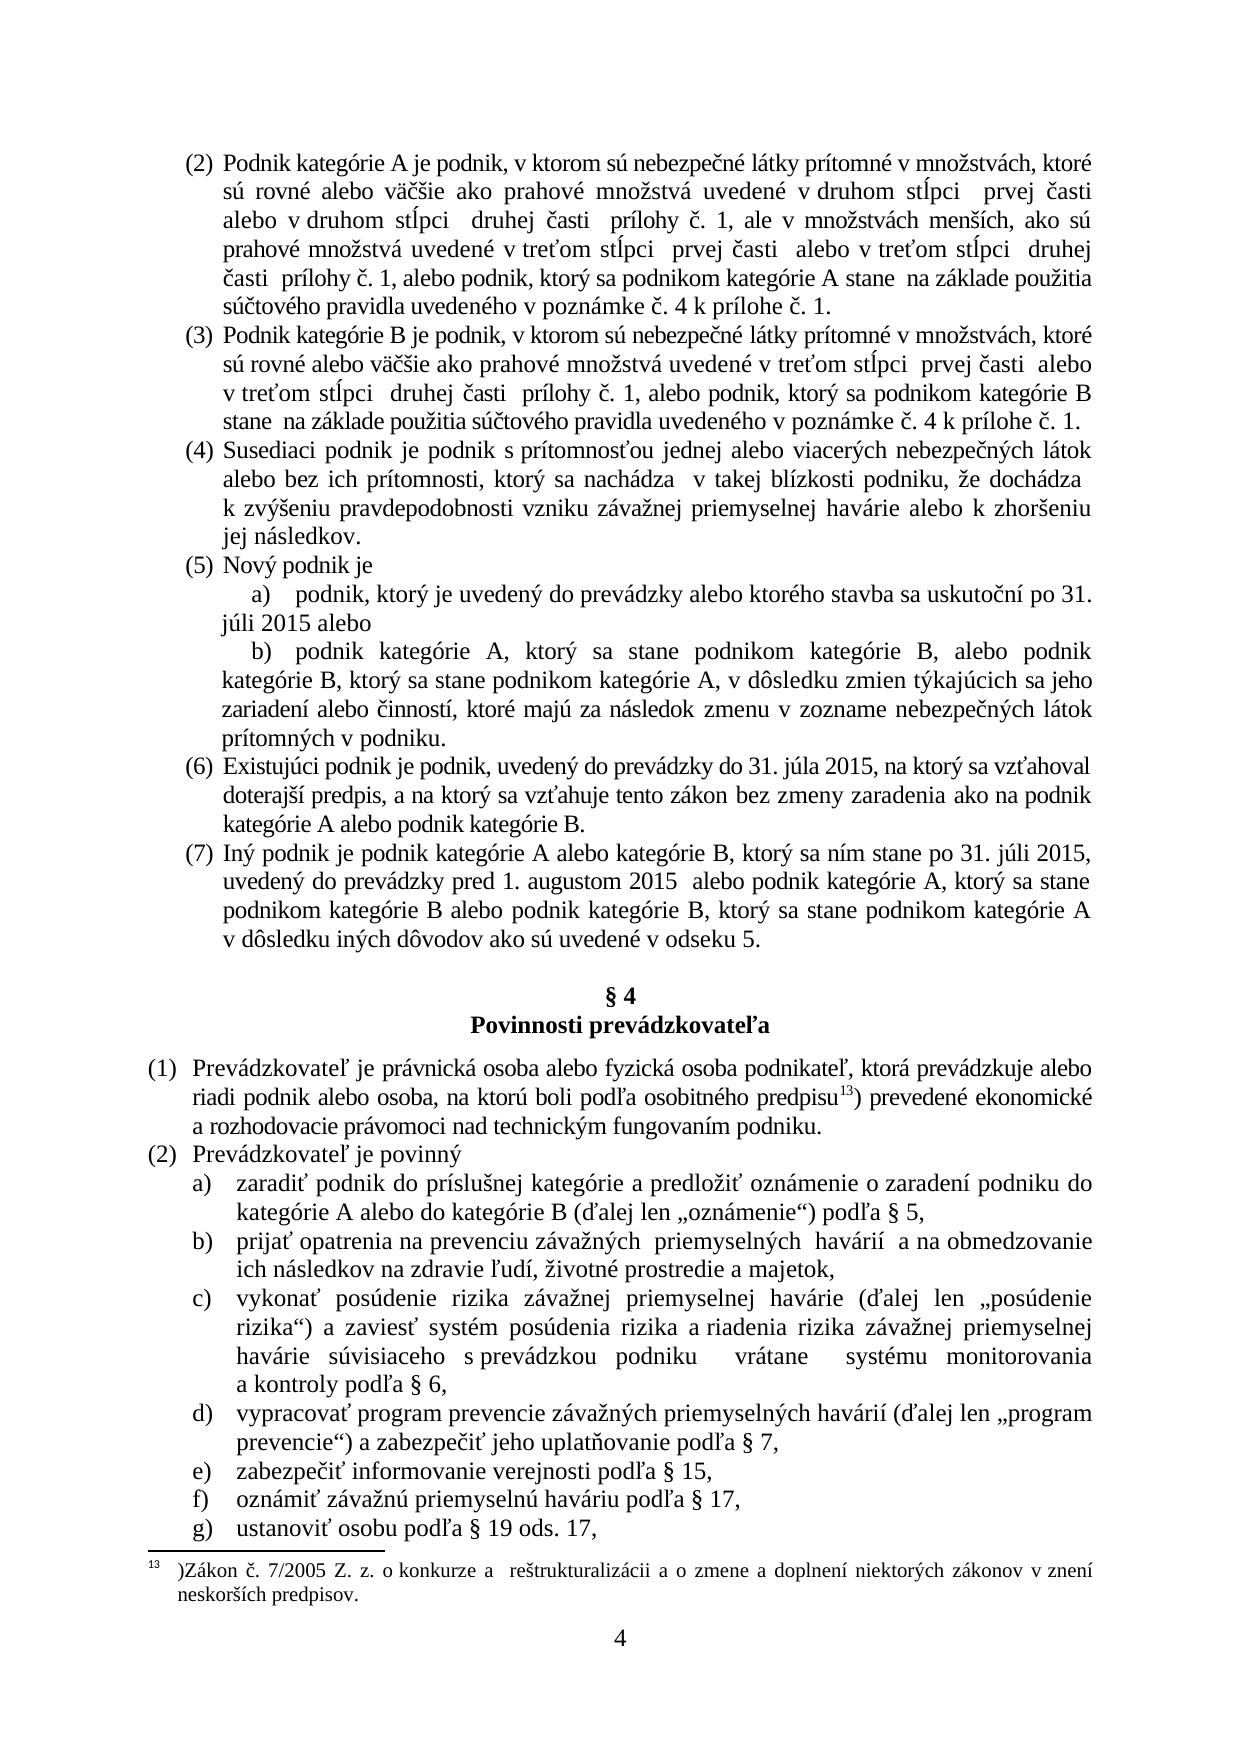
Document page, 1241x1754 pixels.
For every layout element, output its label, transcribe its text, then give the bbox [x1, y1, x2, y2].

list ustanoviť osobu podľa § 19 ods. 17, [192, 1513, 1093, 1542]
list Iný podnik je podnik kategórie A alebo kategórie B, ktorý sa ním stane po 31. júli 2015, uvedený do prevádzky pred 1. augustom 2015 alebo podnik kategórie A, ktorý sa stane podnikom kategórie B alebo podnik kategórie B, ktorý sa stane podnikom kategórie A v dôsledku iných dôvodov ako sú uvedené v odseku 5. [185, 838, 1092, 953]
list Podnik kategórie A je podnik, v ktorom sú nebezpečné látky prítomné v množstvách, ktoré sú rovné alebo väčšie ako prahové množstvá uvedené v druhom stĺpci prvej časti alebo v druhom stĺpci druhej časti prílohy č. 1, ale v množstvách menších, ako sú prahové množstvá uvedené v treťom stĺpci prvej časti alebo v treťom stĺpci druhej časti prílohy č. 1, alebo podnik, ktorý sa podnikom kategórie A stane na základe použitia súčtového pravidla uvedeného v poznámke č. 4 k prílohe č. 1. [185, 148, 1092, 320]
list zaradiť podnik do príslušnej kategórie a predložiť oznámenie o zaradení podniku do kategórie A alebo do kategórie B (ďalej len „oznámenie“) podľa § 5, [192, 1168, 1093, 1226]
list Prevádzkovateľ je právnická osoba alebo fyzická osoba podnikateľ, ktorá prevádzkuje alebo riadi podnik alebo osoba, na ktorú boli podľa osobitného predpisu) prevedené ekonomické a rozhodovacie právomoci nad technickým fungovaním podniku. [148, 1053, 1093, 1139]
list podnik, ktorý je uvedený do prevádzky alebo ktorého stavba sa uskutoční po 31. júli 2015 alebo [221, 579, 1093, 636]
list Susediaci podnik je podnik s prítomnosťou jednej alebo viacerých nebezpečných látok alebo bez ich prítomnosti, ktorý sa nachádza v takej blízkosti podniku, že dochádza k zvýšeniu pravdepodobnosti vzniku závažnej priemyselnej havárie alebo k zhoršeniu jej následkov. [185, 435, 1092, 550]
list zabezpečiť informovanie verejnosti podľa § 15, [192, 1456, 1093, 1484]
list Nový podnik je [185, 550, 1092, 579]
text Povinnosti prevádzkovateľa [148, 1010, 1093, 1039]
list Podnik kategórie B je podnik, v ktorom sú nebezpečné látky prítomné v množstvách, ktoré sú rovné alebo väčšie ako prahové množstvá uvedené v treťom stĺpci prvej časti alebo v treťom stĺpci druhej časti prílohy č. 1, alebo podnik, ktorý sa podnikom kategórie B stane na základe použitia súčtového pravidla uvedeného v poznámke č. 4 k prílohe č. 1. [185, 320, 1093, 435]
list Existujúci podnik je podnik, uvedený do prevádzky do 31. júla 2015, na ktorý sa vzťahoval doterajší predpis, a na ktorý sa vzťahuje tento zákon bez zmeny zaradenia ako na podnik kategórie A alebo podnik kategórie B. [185, 751, 1092, 838]
text § 4 [148, 981, 1093, 1010]
list podnik kategórie A, ktorý sa stane podnikom kategórie B, alebo podnik kategórie B, ktorý sa stane podnikom kategórie A, v dôsledku zmien týkajúcich sa jeho zariadení alebo činností, ktoré majú za následok zmenu v zozname nebezpečných látok prítomných v podniku. [221, 636, 1093, 751]
list vypracovať program prevencie závažných priemyselných havárií (ďalej len „program prevencie“) a zabezpečiť jeho uplatňovanie podľa § 7, [192, 1398, 1093, 1456]
list vykonať posúdenie rizika závažnej priemyselnej havárie (ďalej len „posúdenie rizika“) a zaviesť systém posúdenia rizika a riadenia rizika závažnej priemyselnej havárie súvisiaceho s prevádzkou podniku vrátane systému monitorovania a kontroly podľa § 6, [192, 1283, 1093, 1398]
list Prevádzkovateľ je povinný [148, 1139, 1093, 1168]
list oznámiť závažnú priemyselnú haváriu podľa § 17, [192, 1484, 1093, 1513]
list prijať opatrenia na prevenciu závažných priemyselných havárií a na obmedzovanie ich následkov na zdravie ľudí, životné prostredie a majetok, [192, 1226, 1093, 1283]
